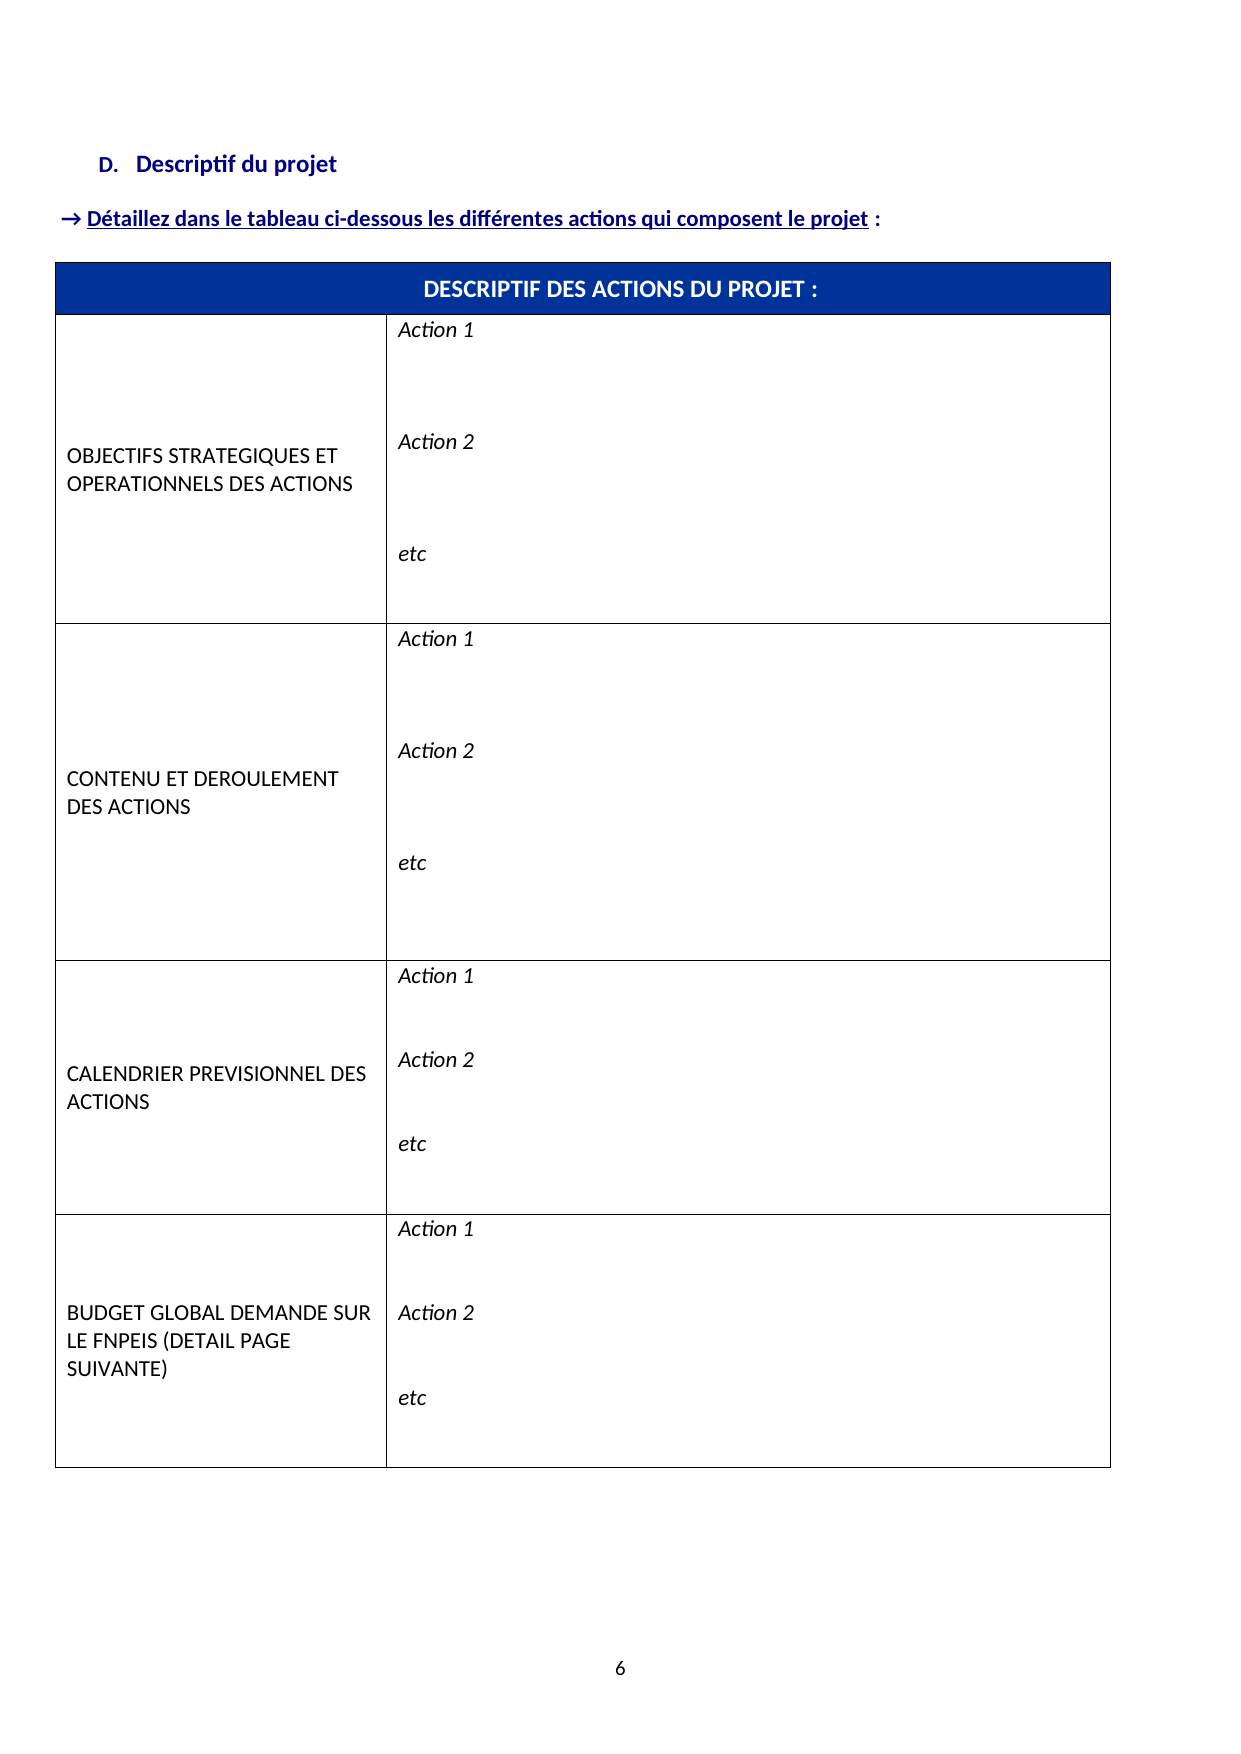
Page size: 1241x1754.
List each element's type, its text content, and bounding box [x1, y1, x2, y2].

table_cell BUDGET GLOBAL demande sur le fnpeis (DETAIL PAGE SUIVANTE) [56, 1215, 386, 1467]
table_cell Action 1 Action 2 etc [387, 624, 1110, 960]
table_cell CONTENU ET DEROULEMENT des actions [56, 624, 386, 960]
table_cell Action 1 Action 2 etc [387, 1215, 1110, 1467]
table_cell calendrier PREVISIONNEL des actions [56, 961, 386, 1213]
table_cell OBJECTIFS STRATEGIQUES ET OPERATIONNELS des actions [56, 315, 386, 623]
list Descriptif du projet [98, 148, 1172, 178]
table_header DESCRIPTIF DES ACTIONS DU PROJET : [56, 263, 1110, 314]
table_cell Action 1 Action 2 etc [387, 315, 1110, 623]
text → Détaillez dans le tableau ci-dessous les différentes actions qui composent le projet : [61, 204, 1066, 232]
table_cell Action 1 Action 2 etc [387, 961, 1110, 1213]
